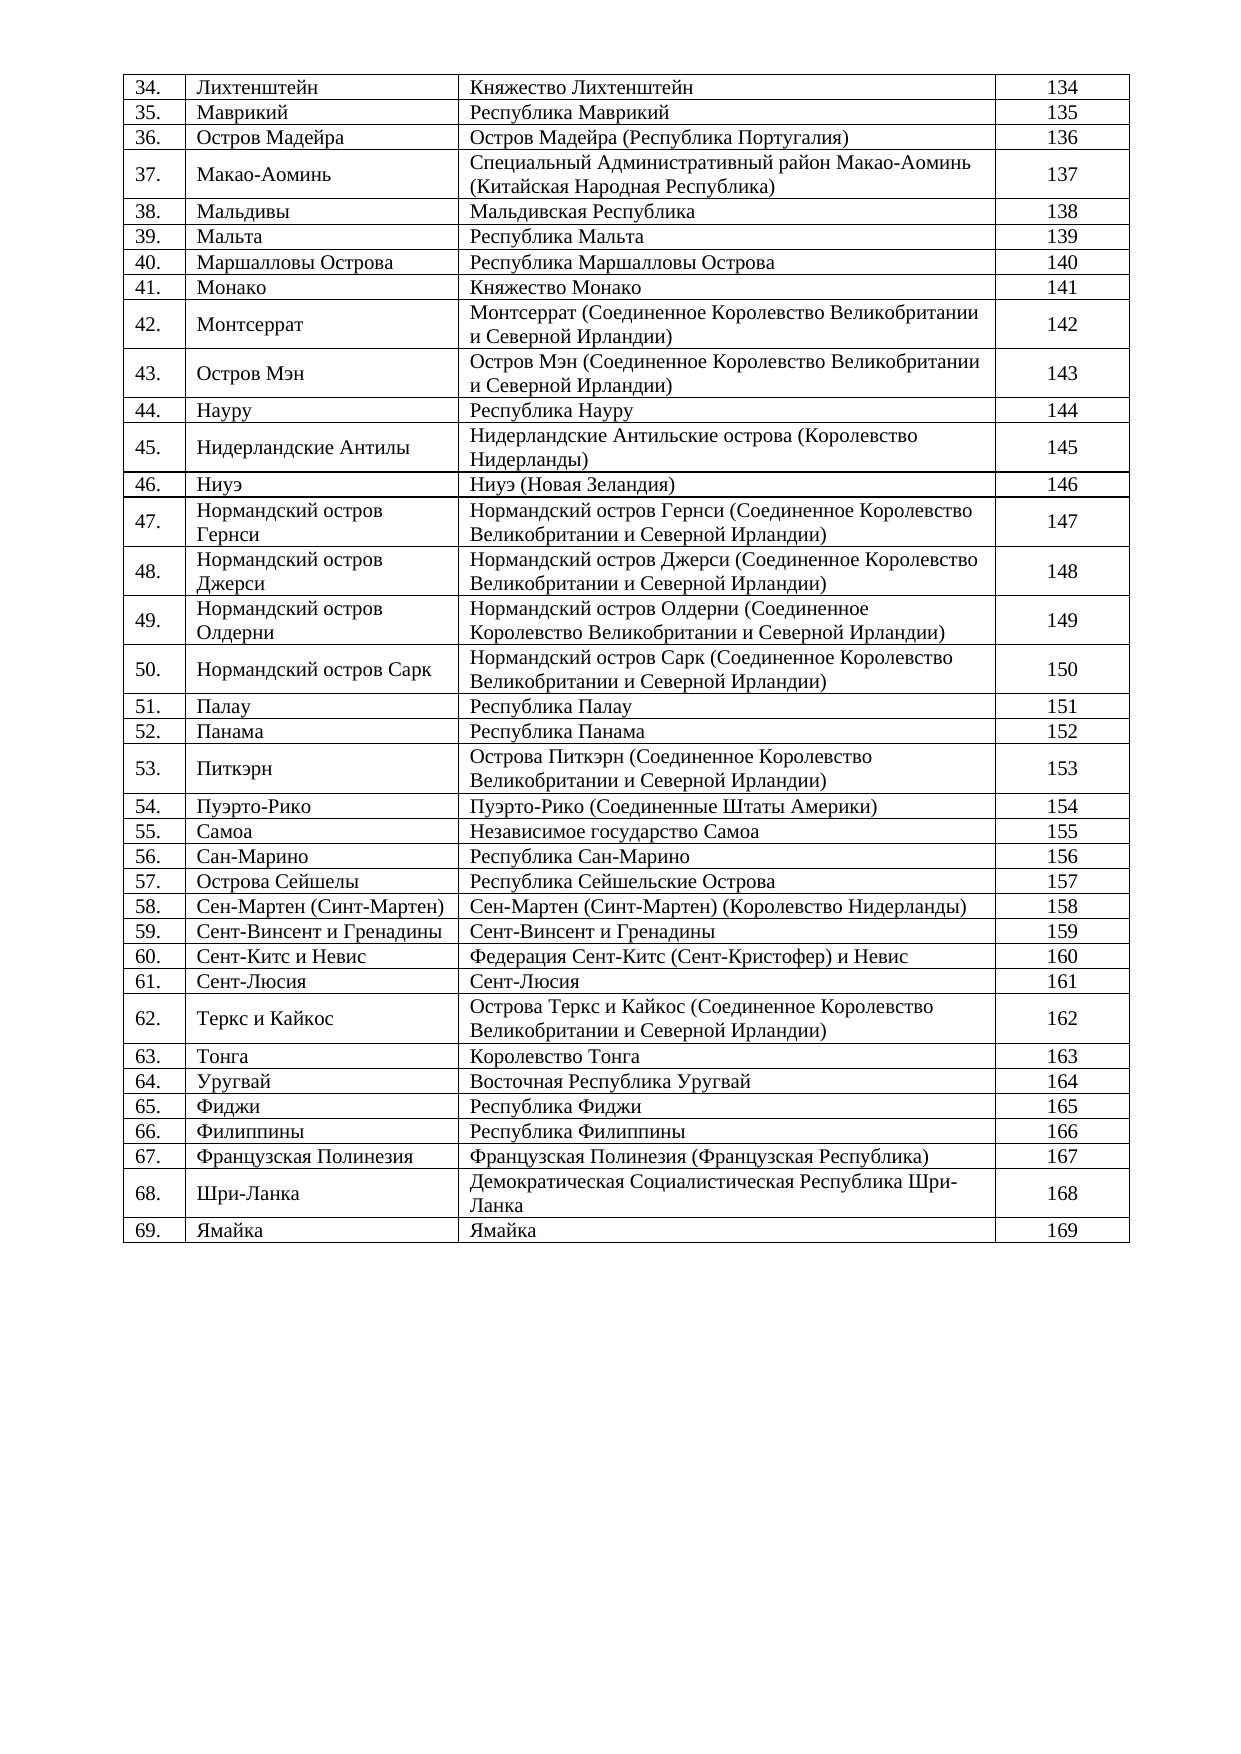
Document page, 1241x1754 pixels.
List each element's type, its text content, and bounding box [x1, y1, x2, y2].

table_cell 169 [996, 1218, 1129, 1242]
table_cell 146 [996, 473, 1129, 496]
table_cell 58. [124, 894, 185, 918]
table_cell Нормандский остров Джерси [186, 547, 458, 595]
table_cell Республика Палау [459, 694, 995, 718]
table_cell 68. [124, 1169, 185, 1217]
table_cell 63. [124, 1044, 185, 1068]
table_cell 62. [124, 994, 185, 1042]
table_cell Маврикий [186, 100, 458, 124]
table_cell 54. [124, 794, 185, 818]
table_cell 144 [996, 398, 1129, 422]
table_cell 49. [124, 596, 185, 644]
table_cell Шри-Ланка [186, 1169, 458, 1217]
table_cell 147 [996, 498, 1129, 546]
table_cell Независимое государство Самоа [459, 819, 995, 843]
table_cell Республика Сейшельские Острова [459, 869, 995, 893]
table_cell Мальдивы [186, 199, 458, 223]
table_cell Нормандский остров Гернси [186, 498, 458, 546]
table_cell Остров Мэн (Соединенное Королевство Великобритании и Северной Ирландии) [459, 349, 995, 397]
table_cell 34. [124, 75, 185, 99]
table_cell Фиджи [186, 1094, 458, 1118]
table_cell Монако [186, 275, 458, 299]
table_cell 65. [124, 1094, 185, 1118]
table_cell Ниуэ (Новая Зеландия) [459, 473, 995, 496]
table_cell Ниуэ [186, 473, 458, 496]
table_cell 44. [124, 398, 185, 422]
table_cell Тонга [186, 1044, 458, 1068]
table_cell 46. [124, 473, 185, 496]
table_cell Республика Науру [459, 398, 995, 422]
table_cell 37. [124, 150, 185, 198]
table_cell Филиппины [186, 1119, 458, 1143]
table_cell 149 [996, 596, 1129, 644]
table_cell Лихтенштейн [186, 75, 458, 99]
table_cell Сент-Винсент и Гренадины [186, 919, 458, 943]
table_cell 152 [996, 719, 1129, 743]
table_cell Монтсеррат [186, 300, 458, 348]
table_cell 165 [996, 1094, 1129, 1118]
table_cell Маршалловы Острова [186, 250, 458, 274]
table_cell 138 [996, 199, 1129, 223]
table_cell 57. [124, 869, 185, 893]
table_cell 156 [996, 844, 1129, 868]
table_cell 141 [996, 275, 1129, 299]
table_cell 66. [124, 1119, 185, 1143]
table_cell 166 [996, 1119, 1129, 1143]
table_cell Монтсеррат (Соединенное Королевство Великобритании и Северной Ирландии) [459, 300, 995, 348]
table_cell Науру [186, 398, 458, 422]
table_cell Нидерландские Антилы [186, 423, 458, 471]
table_cell 155 [996, 819, 1129, 843]
table_cell 151 [996, 694, 1129, 718]
table_cell Республика Фиджи [459, 1094, 995, 1118]
table_cell 135 [996, 100, 1129, 124]
table_cell Республика Панама [459, 719, 995, 743]
table_cell Питкэрн [186, 744, 458, 792]
table_cell 140 [996, 250, 1129, 274]
table_cell Сан-Марино [186, 844, 458, 868]
table_cell 50. [124, 645, 185, 693]
table_cell Ямайка [186, 1218, 458, 1242]
table_cell 134 [996, 75, 1129, 99]
table_cell 53. [124, 744, 185, 792]
table_cell Нормандский остров Сарк [186, 645, 458, 693]
table_cell 40. [124, 250, 185, 274]
table_cell 36. [124, 125, 185, 149]
table_cell Нидерландские Антильские острова (Королевство Нидерланды) [459, 423, 995, 471]
table_cell Восточная Республика Уругвай [459, 1069, 995, 1093]
table_cell Сент-Люсия [186, 969, 458, 993]
table_cell Ямайка [459, 1218, 995, 1242]
table_cell 59. [124, 919, 185, 943]
table_cell Французская Полинезия [186, 1144, 458, 1168]
table_cell Республика Мальта [459, 225, 995, 248]
table_cell Остров Мэн [186, 349, 458, 397]
table_cell Нормандский остров Гернси (Соединенное Королевство Великобритании и Северной Ирландии) [459, 498, 995, 546]
table_cell Сент-Люсия [459, 969, 995, 993]
table_cell 45. [124, 423, 185, 471]
table_cell Нормандский остров Олдерни (Соединенное Королевство Великобритании и Северной Ирландии) [459, 596, 995, 644]
table_cell 143 [996, 349, 1129, 397]
table_cell 163 [996, 1044, 1129, 1068]
table_cell Острова Теркс и Кайкос (Соединенное Королевство Великобритании и Северной Ирландии) [459, 994, 995, 1042]
table_cell Королевство Тонга [459, 1044, 995, 1068]
table_cell Французская Полинезия (Французская Республика) [459, 1144, 995, 1168]
table_cell Княжество Монако [459, 275, 995, 299]
table_cell Сент-Винсент и Гренадины [459, 919, 995, 943]
table_cell Сен-Мартен (Синт-Мартен) (Королевство Нидерланды) [459, 894, 995, 918]
table_cell 137 [996, 150, 1129, 198]
table_cell 148 [996, 547, 1129, 595]
table_cell Остров Мадейра [186, 125, 458, 149]
table_cell 154 [996, 794, 1129, 818]
table_cell 159 [996, 919, 1129, 943]
table_cell 35. [124, 100, 185, 124]
table_cell 56. [124, 844, 185, 868]
table_cell Нормандский остров Джерси (Соединенное Королевство Великобритании и Северной Ирландии) [459, 547, 995, 595]
table_cell 142 [996, 300, 1129, 348]
table_cell Панама [186, 719, 458, 743]
table_cell 150 [996, 645, 1129, 693]
table_cell 47. [124, 498, 185, 546]
table_cell 38. [124, 199, 185, 223]
table_cell 168 [996, 1169, 1129, 1217]
table_cell Демократическая Социалистическая Республика Шри-Ланка [459, 1169, 995, 1217]
table_cell 64. [124, 1069, 185, 1093]
table_cell Острова Питкэрн (Соединенное Королевство Великобритании и Северной Ирландии) [459, 744, 995, 792]
table_cell Палау [186, 694, 458, 718]
table_cell 42. [124, 300, 185, 348]
table_cell Мальта [186, 225, 458, 248]
table_cell Княжество Лихтенштейн [459, 75, 995, 99]
table_cell Макао-Аоминь [186, 150, 458, 198]
table_cell 162 [996, 994, 1129, 1042]
table_cell 153 [996, 744, 1129, 792]
table_cell 60. [124, 944, 185, 968]
table_cell Пуэрто-Рико [186, 794, 458, 818]
table_cell 43. [124, 349, 185, 397]
table_cell Сен-Мартен (Синт-Мартен) [186, 894, 458, 918]
table_cell Нормандский остров Олдерни [186, 596, 458, 644]
table_cell Специальный Административный район Макао-Аоминь (Китайская Народная Республика) [459, 150, 995, 198]
table_cell 52. [124, 719, 185, 743]
table_cell 39. [124, 225, 185, 248]
table_cell Пуэрто-Рико (Соединенные Штаты Америки) [459, 794, 995, 818]
table_cell 145 [996, 423, 1129, 471]
table_cell Республика Маршалловы Острова [459, 250, 995, 274]
table_cell 67. [124, 1144, 185, 1168]
table_cell Республика Маврикий [459, 100, 995, 124]
table_cell 48. [124, 547, 185, 595]
table_cell Республика Филиппины [459, 1119, 995, 1143]
table_cell 51. [124, 694, 185, 718]
table_cell Остров Мадейра (Республика Португалия) [459, 125, 995, 149]
table_cell Самоа [186, 819, 458, 843]
table_cell 41. [124, 275, 185, 299]
table_cell 164 [996, 1069, 1129, 1093]
table_cell Мальдивская Республика [459, 199, 995, 223]
table_cell Теркс и Кайкос [186, 994, 458, 1042]
table_cell 55. [124, 819, 185, 843]
table_cell 160 [996, 944, 1129, 968]
table_cell 136 [996, 125, 1129, 149]
table_cell Республика Сан-Марино [459, 844, 995, 868]
table_cell 139 [996, 225, 1129, 248]
table_cell Острова Сейшелы [186, 869, 458, 893]
table_cell Уругвай [186, 1069, 458, 1093]
table_cell Федерация Сент-Китс (Сент-Кристофер) и Невис [459, 944, 995, 968]
table_cell 61. [124, 969, 185, 993]
table_cell 167 [996, 1144, 1129, 1168]
table_cell 69. [124, 1218, 185, 1242]
table_cell Нормандский остров Сарк (Соединенное Королевство Великобритании и Северной Ирландии) [459, 645, 995, 693]
table_cell 161 [996, 969, 1129, 993]
table_cell Сент-Китс и Невис [186, 944, 458, 968]
table_cell 158 [996, 894, 1129, 918]
table_cell 157 [996, 869, 1129, 893]
